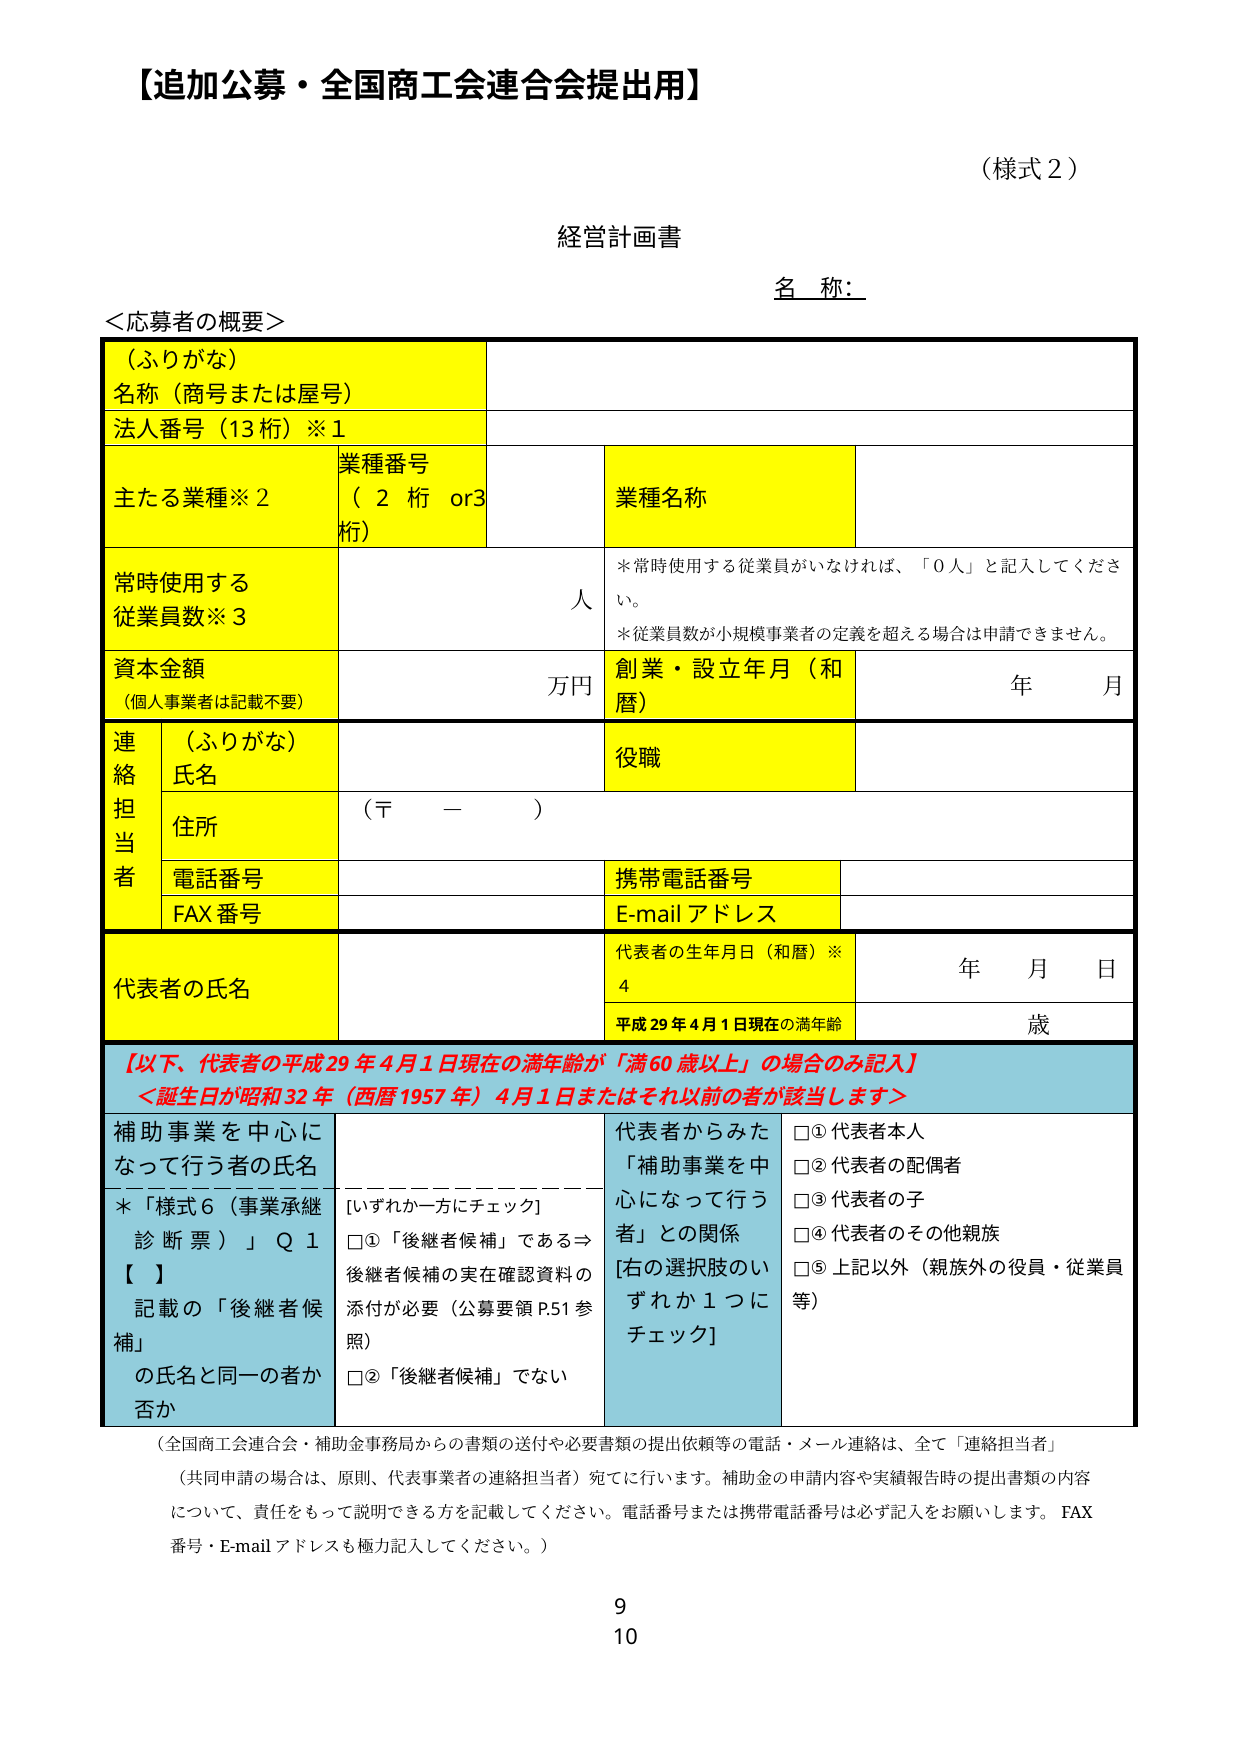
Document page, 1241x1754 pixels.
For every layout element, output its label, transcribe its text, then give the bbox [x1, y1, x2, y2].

table_cell 常時使用する 従業員数※３ [105, 548, 338, 650]
table_cell [487, 446, 604, 547]
table_cell [いずれか一方にチェック] □①「後継者候補」である⇒後継者候補の実在確認資料の添付が必要（公募要領P.51参照） □②「後継者候補」でない [336, 1188, 604, 1426]
text （全国商工会連合会・補助金事務局からの書類の送付や必要書類の提出依頼等の電話・メール連絡は、全て「連絡担当者」 [148, 1427, 1092, 1461]
table_cell ＊常時使用する従業員がいなければ、「０人」と記入してください。 ＊従業員数が小規模事業者の定義を超える場合は申請できません。 [605, 548, 1133, 650]
table_cell （〒 － ） [339, 792, 1133, 859]
table_cell 代表者の生年月日（和暦）※４ [605, 934, 855, 1002]
table_cell [856, 446, 1133, 547]
table_cell [339, 934, 604, 1040]
table_cell 平成29年4月1日現在の満年齢 [605, 1003, 855, 1040]
table_cell 役職 [605, 723, 855, 791]
table_cell 主たる業種※２ [105, 446, 338, 547]
table_cell 代表者の氏名 [105, 934, 338, 1040]
text （様式２） [148, 134, 1092, 202]
table_cell 代表者からみた「補助事業を中心になって行う者」との関係 [右の選択肢のいずれか１つにチェック] [605, 1114, 781, 1426]
table_cell [339, 861, 604, 894]
table_cell [339, 723, 604, 791]
table_cell 万円 [339, 651, 604, 718]
table_cell （ふりがな） 氏名 [162, 723, 338, 791]
table_cell 年 月 日 [856, 934, 1133, 1002]
table_cell 年 月 [856, 651, 1133, 718]
table_cell 住所 [162, 792, 338, 859]
text 名 称： [591, 269, 1093, 303]
table_cell 資本金額 （個人事業者は記載不要） [105, 651, 338, 718]
table_cell 歳 [856, 1003, 1133, 1040]
table_cell 人 [339, 548, 604, 650]
table_cell [856, 723, 1133, 791]
table_header [487, 342, 1133, 409]
table_cell [841, 896, 1133, 929]
table_cell 創業・設立年月（和暦） [605, 651, 855, 718]
table_cell [841, 861, 1133, 894]
table_cell 法人番号（13桁）※１ [105, 411, 486, 444]
table_cell 電話番号 [162, 861, 338, 894]
table_cell 【以下、代表者の平成29年４月１日現在の満年齢が「満60歳以上」の場合のみ記入】 ＜誕生日が昭和32年（西暦1957年）４月１日またはそれ以前の者が該当します＞ [105, 1045, 1133, 1113]
table_cell ＊「様式６（事業承継 診断票）」Ｑ１【 】 記載の「後継者候補」 の氏名と同一の者か 否か [105, 1188, 334, 1426]
table_cell 業種名称 [605, 446, 855, 547]
table_cell FAX番号 [162, 896, 338, 929]
table_cell □①代表者本人 □②代表者の配偶者 □③代表者の子 □④代表者のその他親族 □⑤上記以外（親族外の役員・従業員等） [782, 1114, 1133, 1426]
text 経営計画書 [148, 202, 1092, 269]
table_cell [487, 411, 1133, 444]
table_cell E-mailアドレス [605, 896, 840, 929]
table_cell 補助事業を中心になって行う者の氏名 [105, 1114, 334, 1188]
table_cell 携帯電話番号 [605, 861, 840, 894]
table_cell 連絡担当者 [105, 723, 161, 929]
text ＜応募者の概要＞ [103, 303, 1092, 337]
table_header （ふりがな） 名称（商号または屋号） [105, 342, 486, 409]
text （共同申請の場合は、原則、代表事業者の連絡担当者）宛てに行います。補助金の申請内容や実績報告時の提出書類の内容について、責任をもって説明できる方を記載してください。電話番号または携帯電話番号は必ず記入をお願いします。FAX番号・E-mailアドレスも極力記入してください。） [169, 1461, 1092, 1562]
table_cell 業種番号 （2桁or3桁） [339, 446, 486, 547]
table_cell [336, 1114, 604, 1188]
table_cell [339, 896, 604, 929]
